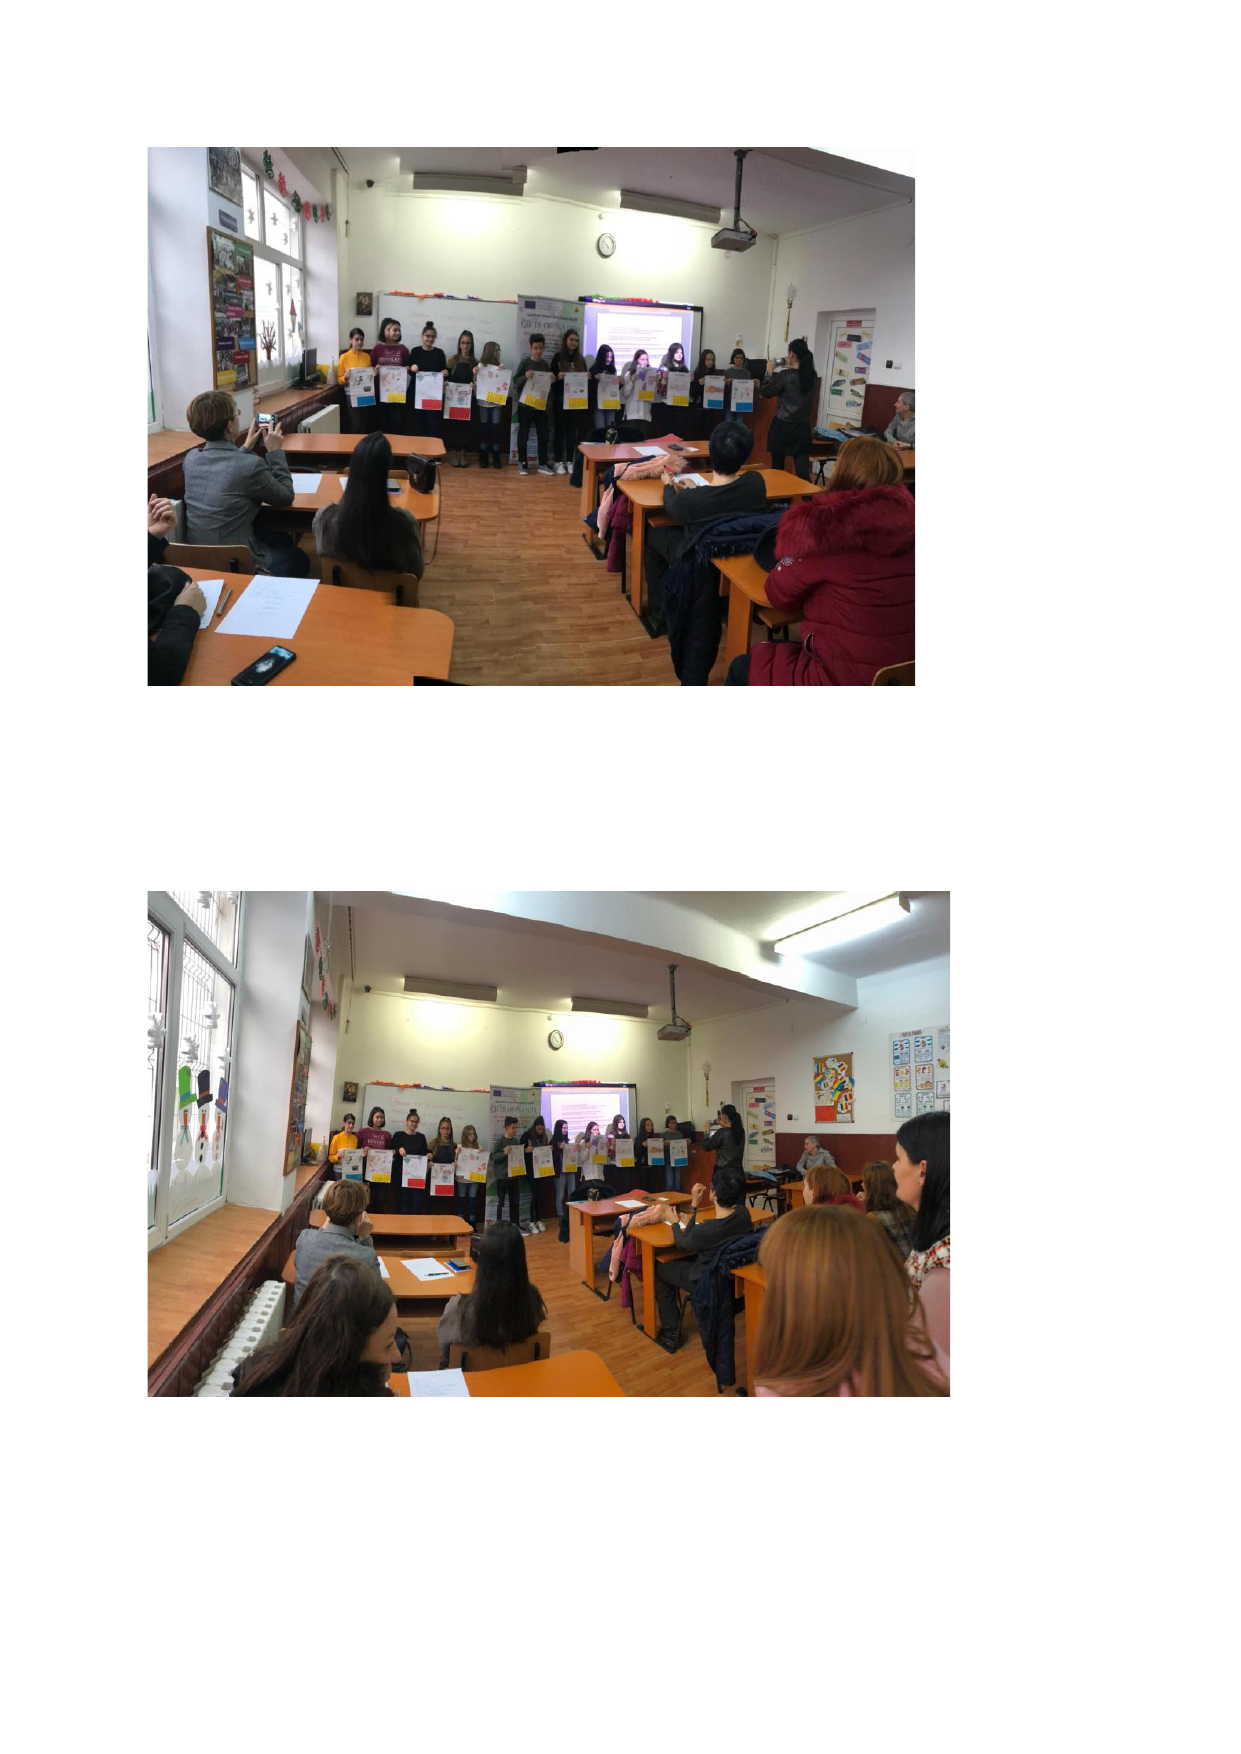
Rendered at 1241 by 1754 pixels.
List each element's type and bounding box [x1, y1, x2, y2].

picture [147, 147, 916, 686]
picture [147, 891, 951, 1397]
